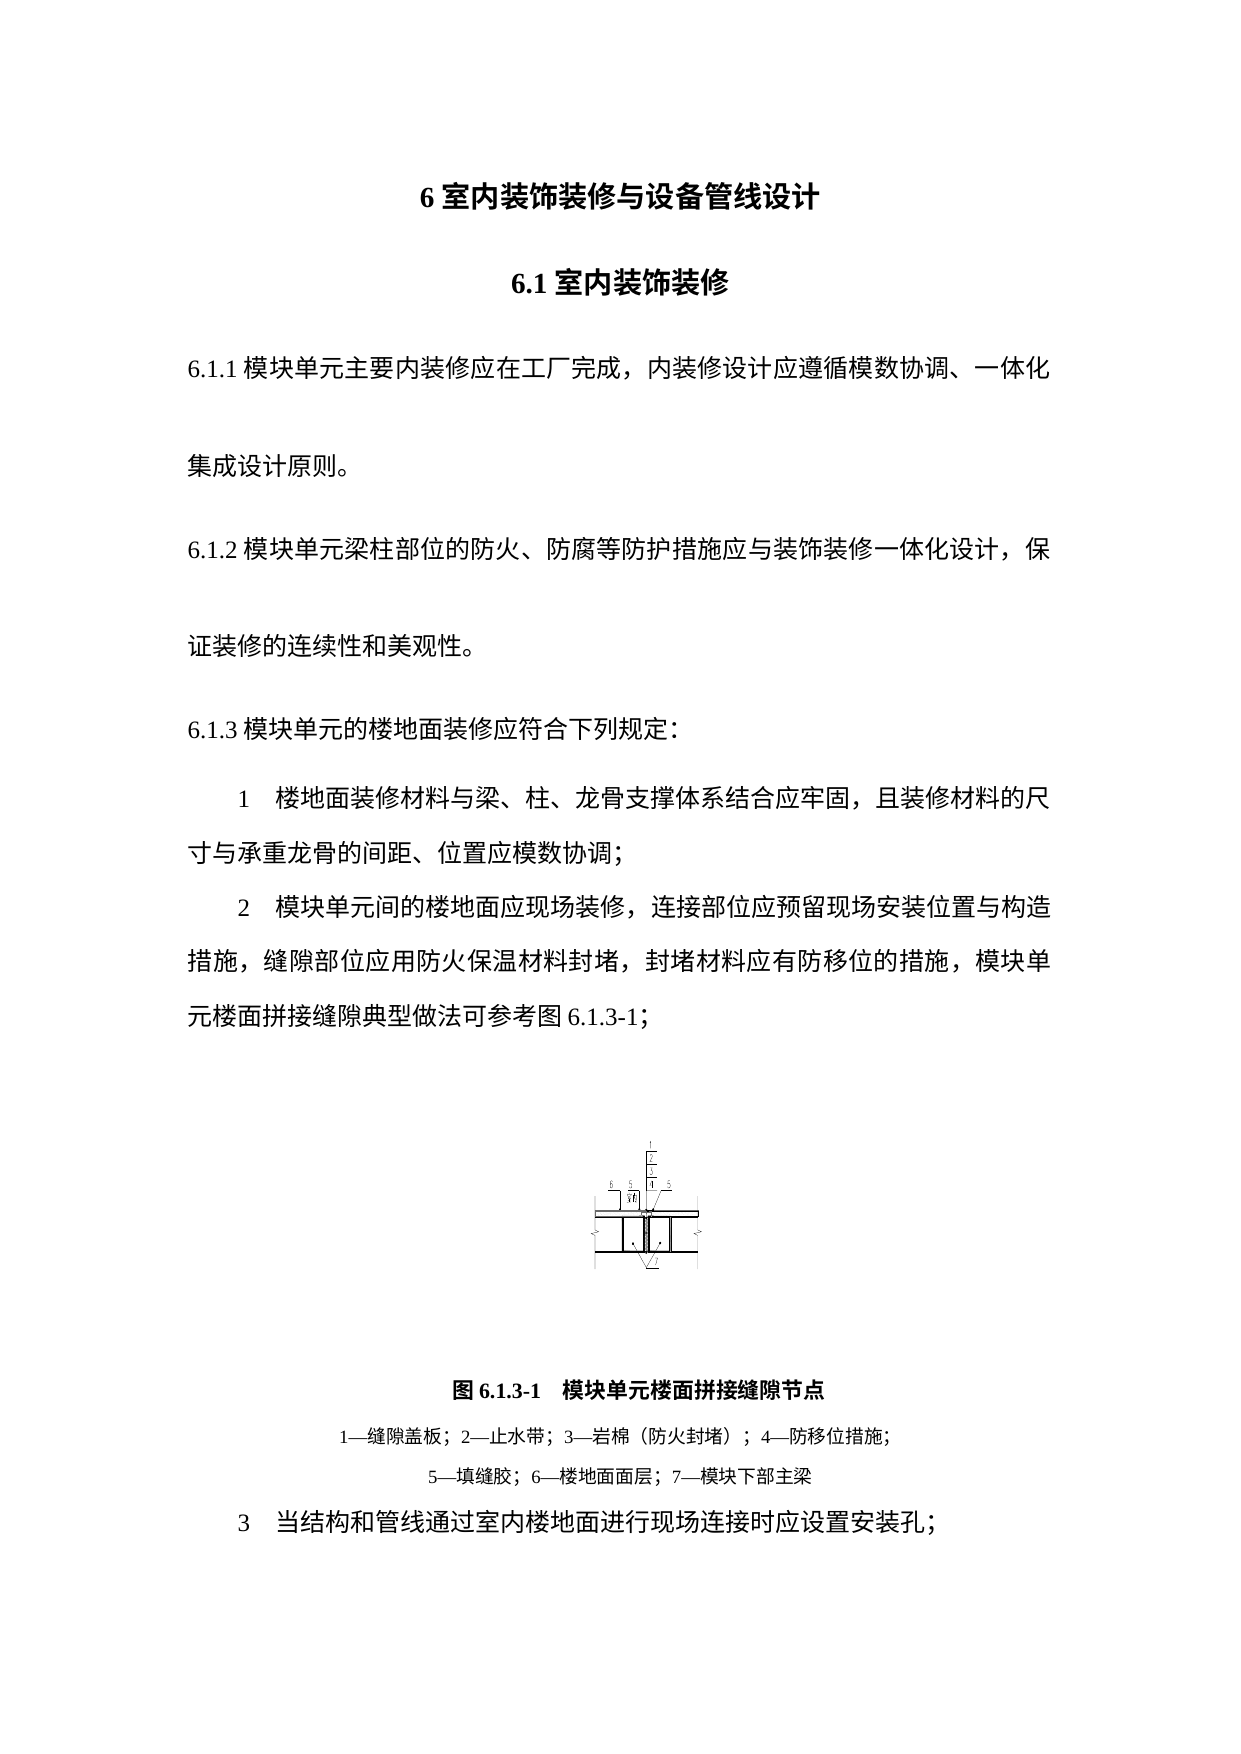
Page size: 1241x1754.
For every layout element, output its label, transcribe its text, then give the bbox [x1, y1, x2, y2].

text 图6.1.3-1 模块单元楼面拼接缝隙节点 [187, 1373, 1053, 1405]
list 3 当结构和管线通过室内楼地面进行现场连接时应设置安装孔； [187, 1503, 1053, 1539]
list 模块单元的楼地面装修应符合下列规定： [187, 696, 1053, 761]
list 2 模块单元间的楼地面应现场装修，连接部位应预留现场安装位置与构造措施，缝隙部位应用防火保温材料封堵，封堵材料应有防移位的措施，模块单元楼面拼接缝隙典型做法可参考图6.1.3-1； [187, 887, 1053, 1032]
list 1 楼地面装修材料与梁、柱、龙骨支撑体系结合应牢固，且装修材料的尺寸与承重龙骨的间距、位置应模数协调； [187, 779, 1053, 869]
list 模块单元梁柱部位的防火、防腐等防护措施应与装饰装修一体化设计，保证装修的连续性和美观性。 [187, 515, 1053, 677]
text 1—缝隙盖板；2—止水带；3—岩棉（防火封堵）；4—防移位措施； [187, 1421, 1053, 1448]
list 模块单元主要内装修应在工厂完成，内装修设计应遵循模数协调、一体化集成设计原则。 [187, 334, 1053, 497]
list 室内装饰装修与设备管线设计 [187, 162, 1053, 227]
list 室内装饰装修 [187, 248, 1053, 313]
text 5—填缝胶；6—楼地面面层；7—模块下部主梁 [187, 1462, 1053, 1489]
